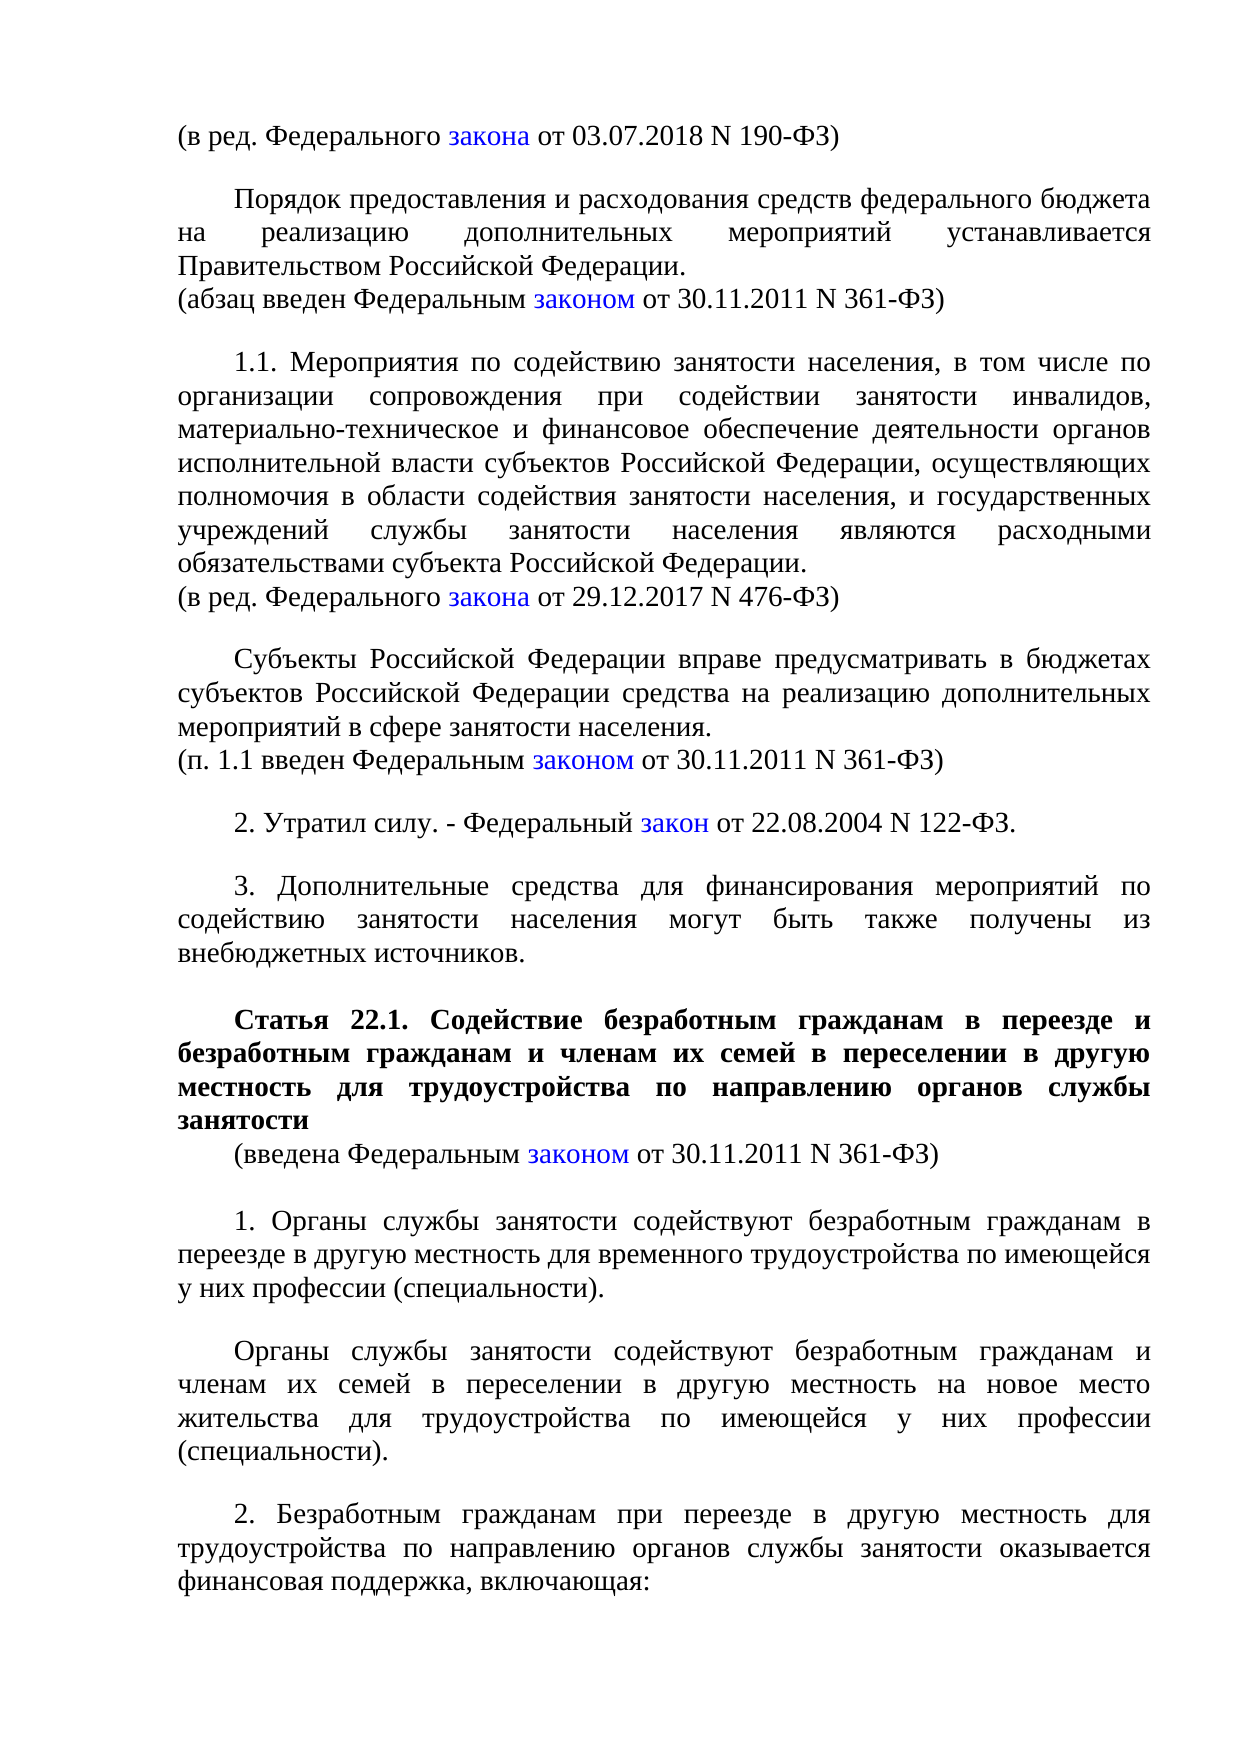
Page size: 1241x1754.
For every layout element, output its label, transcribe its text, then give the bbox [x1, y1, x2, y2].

text (п. 1.1 введен Федеральным законом от 30.11.2011 N 361-ФЗ) [177, 742, 1152, 776]
text (в ред. Федерального закона от 29.12.2017 N 476-ФЗ) [177, 579, 1152, 612]
title Статья 22.1. Содействие безработным гражданам в переезде и безработным гражданам и членам их семей в переселении в другую местность для трудоустройства по направлению органов службы занятости [177, 1002, 1152, 1136]
text 3. Дополнительные средства для финансирования мероприятий по содействию занятости населения могут быть также получены из внебюджетных источников. [177, 868, 1152, 968]
text Порядок предоставления и расходования средств федерального бюджета на реализацию дополнительных мероприятий устанавливается Правительством Российской Федерации. [177, 181, 1152, 281]
text (в ред. Федерального закона от 03.07.2018 N 190-ФЗ) [177, 118, 1152, 152]
text 2. Безработным гражданам при переезде в другую местность для трудоустройства по направлению органов службы занятости оказывается финансовая поддержка, включающая: [177, 1496, 1152, 1597]
text 2. Утратил силу. - Федеральный закон от 22.08.2004 N 122-ФЗ. [177, 805, 1152, 838]
text Органы службы занятости содействуют безработным гражданам и членам их семей в переселении в другую местность на новое место жительства для трудоустройства по имеющейся у них профессии (специальности). [177, 1333, 1152, 1467]
text (абзац введен Федеральным законом от 30.11.2011 N 361-ФЗ) [177, 281, 1152, 315]
text 1.1. Мероприятия по содействию занятости населения, в том числе по организации сопровождения при содействии занятости инвалидов, материально-техническое и финансовое обеспечение деятельности органов исполнительной власти субъектов Российской Федерации, осуществляющих полномочия в области содействия занятости населения, и государственных учреждений службы занятости населения являются расходными обязательствами субъекта Российской Федерации. [177, 344, 1152, 579]
text Субъекты Российской Федерации вправе предусматривать в бюджетах субъектов Российской Федерации средства на реализацию дополнительных мероприятий в сфере занятости населения. [177, 642, 1152, 742]
text 1. Органы службы занятости содействуют безработным гражданам в переезде в другую местность для временного трудоустройства по имеющейся у них профессии (специальности). [177, 1203, 1152, 1304]
text (введена Федеральным законом от 30.11.2011 N 361-ФЗ) [177, 1136, 1152, 1169]
